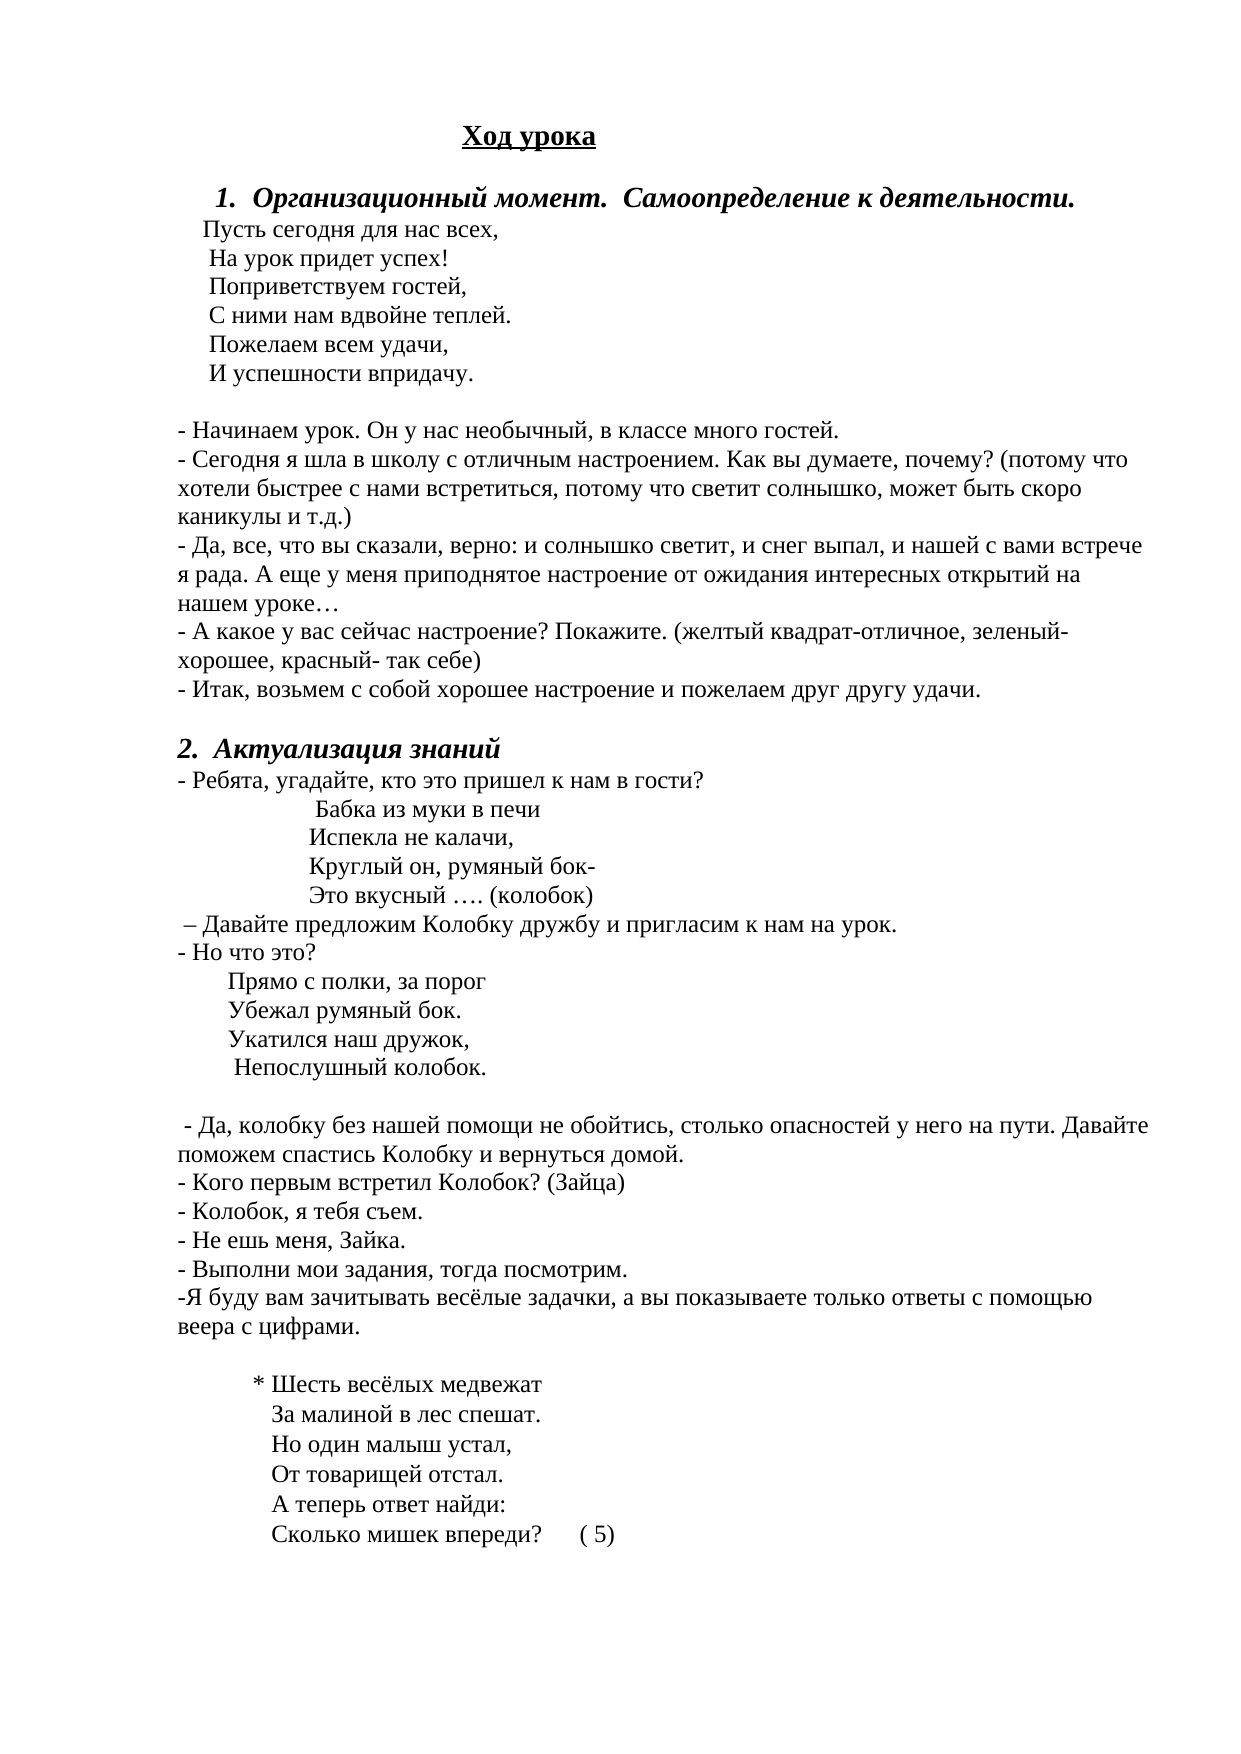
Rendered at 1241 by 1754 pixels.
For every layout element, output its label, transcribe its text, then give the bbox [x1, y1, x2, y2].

text Укатился наш дружок, [177, 1024, 1152, 1052]
text Но один малыш устал, [252, 1429, 1152, 1458]
text - Выполни мои задания, тогда посмотрим. [177, 1254, 1152, 1282]
text И успешности впридачу. [177, 358, 1152, 386]
text 2. Актуализация знаний [177, 731, 1152, 765]
text - Не ешь меня, Зайка. [177, 1225, 1152, 1254]
text - Но что это? [177, 937, 1152, 966]
text За малиной в лес спешат. [252, 1399, 1152, 1428]
text А теперь ответ найди: [252, 1489, 1152, 1518]
text Пожелаем всем удачи, [177, 329, 1152, 358]
text * Шесть весёлых медвежат [252, 1369, 1152, 1397]
text Бабка из муки в печи [177, 794, 1152, 822]
text - Да, все, что вы сказали, верно: и солнышко светит, и снег выпал, и нашей с вами встрече я рада. А еще у меня приподнятое настроение от ожидания интересных открытий на нашем уроке… [177, 530, 1152, 616]
text С ними нам вдвойне теплей. [177, 300, 1152, 329]
text Это вкусный …. (колобок) [177, 880, 1152, 909]
text - Сегодня я шла в школу с отличным настроением. Как вы думаете, почему? (потому что хотели быстрее с нами встретиться, потому что светит солнышко, может быть скоро каникулы и т.д.) [177, 444, 1152, 530]
text - А какое у вас сейчас настроение? Покажите. (желтый квадрат-отличное, зеленый- хорошее, красный- так себе) [177, 616, 1152, 674]
list Организационный момент. Самоопределение к деятельности. [215, 180, 1152, 214]
text - Да, колобку без нашей помощи не обойтись, столько опасностей у него на пути. Давайте поможем спастись Колобку и вернуться домой. [177, 1110, 1152, 1167]
text - Начинаем урок. Он у нас необычный, в классе много гостей. [177, 415, 1152, 444]
text Круглый он, румяный бок- [177, 851, 1152, 880]
text От товарищей отстал. [252, 1459, 1152, 1488]
text Поприветствуем гостей, [177, 271, 1152, 300]
text Прямо с полки, за порог [177, 966, 1152, 995]
text Убежал румяный бок. [177, 995, 1152, 1024]
text Пусть сегодня для нас всех, [177, 214, 1152, 243]
text Испекла не калачи, [177, 822, 1152, 851]
text Сколько мишек впереди? ( 5) [252, 1519, 1152, 1548]
text Ход урока [177, 118, 1152, 152]
text – Давайте предложим Колобку дружбу и пригласим к нам на урок. [177, 909, 1152, 937]
text Непослушный колобок. [177, 1052, 1152, 1081]
text - Ребята, угадайте, кто это пришел к нам в гости? [177, 765, 1152, 794]
text -Я буду вам зачитывать весёлые задачки, а вы показываете только ответы с помощью веера с цифрами. [177, 1282, 1152, 1340]
text На урок придет успех! [177, 243, 1152, 271]
text - Колобок, я тебя съем. [177, 1196, 1152, 1225]
text - Кого первым встретил Колобок? (Зайца) [177, 1167, 1152, 1196]
text - Итак, возьмем с собой хорошее настроение и пожелаем друг другу удачи. [177, 674, 1152, 703]
